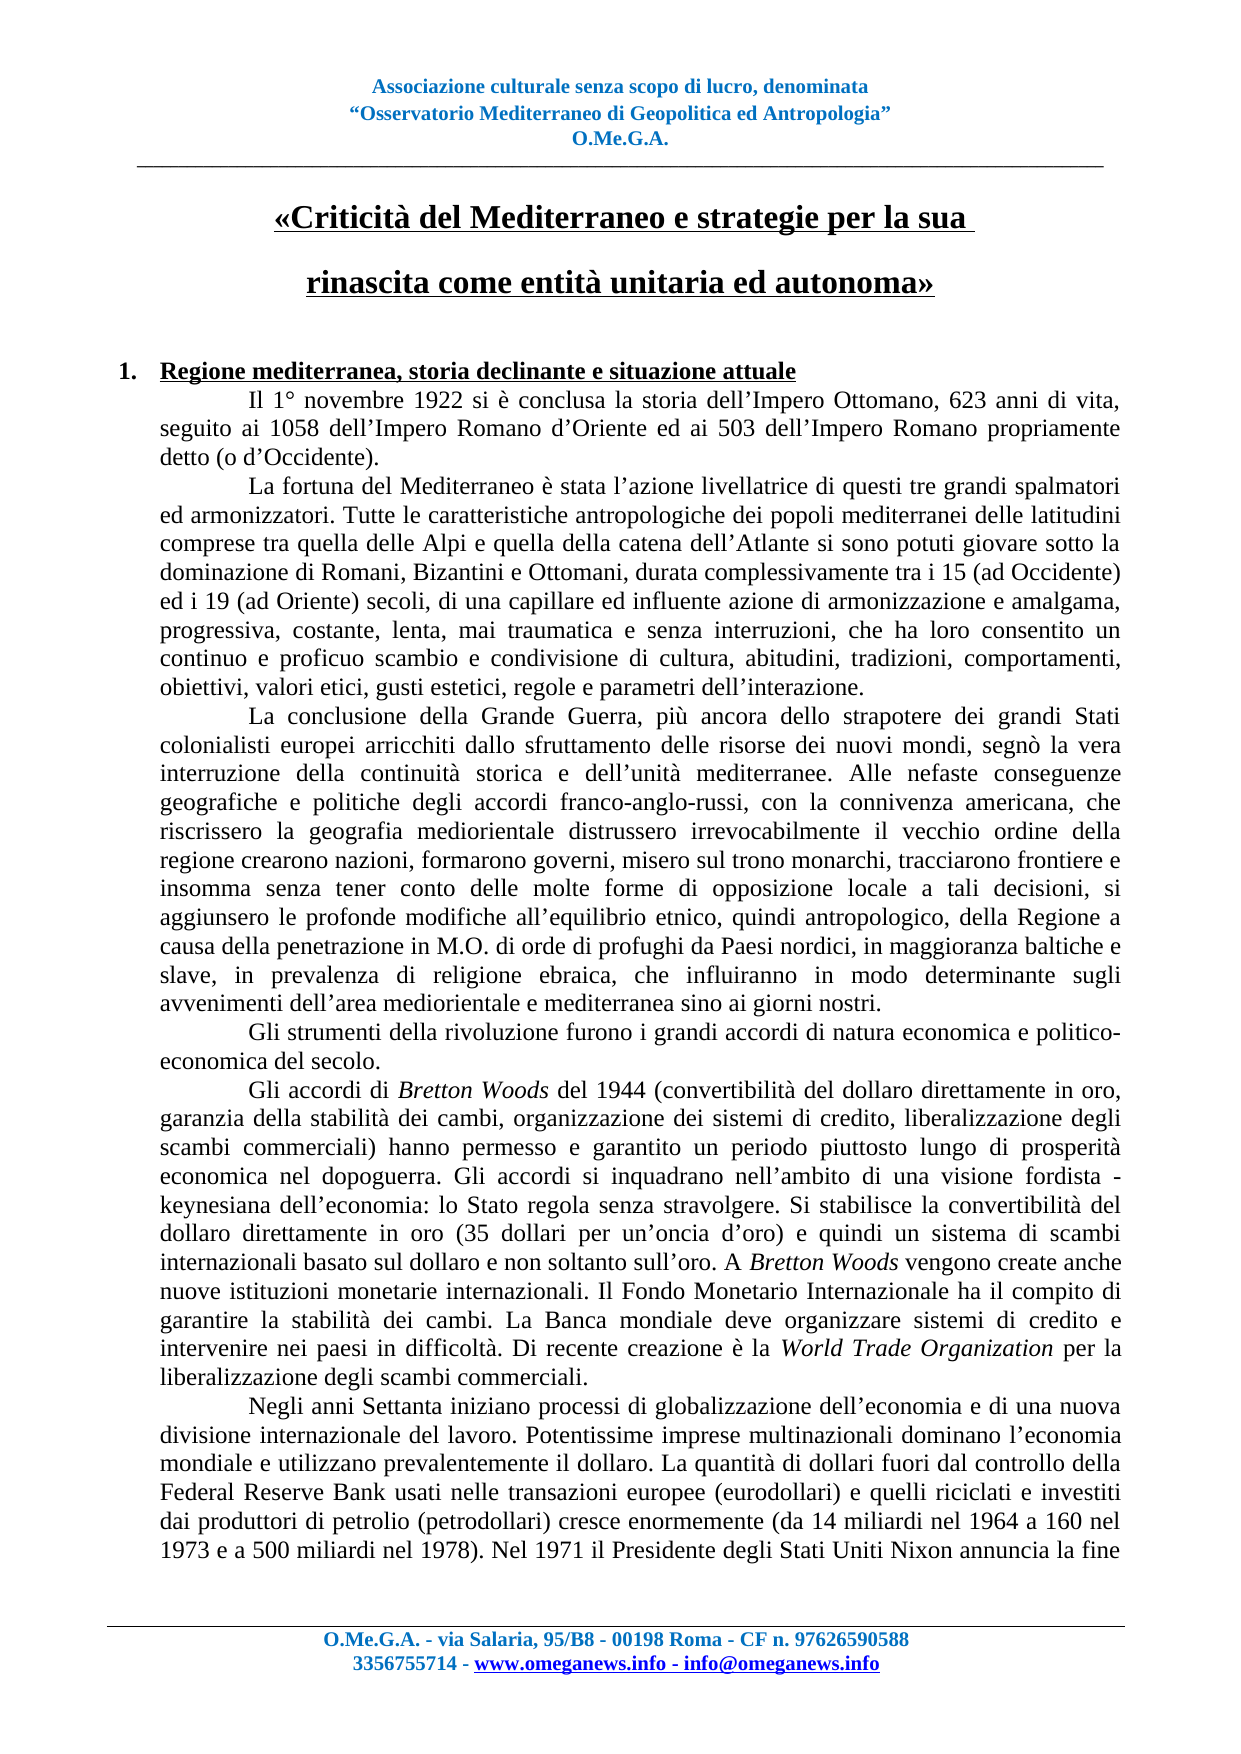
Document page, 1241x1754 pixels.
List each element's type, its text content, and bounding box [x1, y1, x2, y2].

text rinascita come entità unitaria ed autonoma» [118, 262, 1122, 301]
text Gli accordi di Bretton Woods del 1944 (convertibilità del dollaro direttamente in oro, garanzia della stabilità dei cambi, organizzazione dei sistemi di credito, liberalizzazione degli scambi commerciali) hanno permesso e garantito un periodo piuttosto lungo di prosperità economica nel dopoguerra. Gli accordi si inquadrano nell’ambito di una visione fordista - keynesiana dell’economia: lo Stato regola senza stravolgere. Si stabilisce la convertibilità del dollaro direttamente in oro (35 dollari per un’oncia d’oro) e quindi un sistema di scambi internazionali basato sul dollaro e non soltanto sull’oro. A Bretton Woods vengono create anche nuove istituzioni monetarie internazionali. Il Fondo Monetario Internazionale ha il compito di garantire la stabilità dei cambi. La Banca mondiale deve organizzare sistemi di credito e intervenire nei paesi in difficoltà. Di recente creazione è la World Trade Organization per la liberalizzazione degli scambi commerciali. [159, 1075, 1122, 1391]
list Regione mediterranea, storia declinante e situazione attuale [118, 356, 1122, 385]
text Il 1° novembre 1922 si è conclusa la storia dell’Impero Ottomano, 623 anni di vita, seguito ai 1058 dell’Impero Romano d’Oriente ed ai 503 dell’Impero Romano propriamente detto (o d’Occidente). [159, 385, 1122, 471]
text La conclusione della Grande Guerra, più ancora dello strapotere dei grandi Stati colonialisti europei arricchiti dallo sfruttamento delle risorse dei nuovi mondi, segnò la vera interruzione della continuità storica e dell’unità mediterranee. Alle nefaste conseguenze geografiche e politiche degli accordi franco-anglo-russi, con la connivenza americana, che riscrissero la geografia mediorientale distrussero irrevocabilmente il vecchio ordine della regione crearono nazioni, formarono governi, misero sul trono monarchi, tracciarono frontiere e insomma senza tener conto delle molte forme di opposizione locale a tali decisioni, si aggiunsero le profonde modifiche all’equilibrio etnico, quindi antropologico, della Regione a causa della penetrazione in M.O. di orde di profughi da Paesi nordici, in maggioranza baltiche e slave, in prevalenza di religione ebraica, che influiranno in modo determinante sugli avvenimenti dell’area mediorientale e mediterranea sino ai giorni nostri. [159, 701, 1122, 1017]
text La fortuna del Mediterraneo è stata l’azione livellatrice di questi tre grandi spalmatori ed armonizzatori. Tutte le caratteristiche antropologiche dei popoli mediterranei delle latitudini comprese tra quella delle Alpi e quella della catena dell’Atlante si sono potuti giovare sotto la dominazione di Romani, Bizantini e Ottomani, durata complessivamente tra i 15 (ad Occidente) ed i 19 (ad Oriente) secoli, di una capillare ed influente azione di armonizzazione e amalgama, progressiva, costante, lenta, mai traumatica e senza interruzioni, che ha loro consentito un continuo e proficuo scambio e condivisione di cultura, abitudini, tradizioni, comportamenti, obiettivi, valori etici, gusti estetici, regole e parametri dell’interazione. [159, 471, 1122, 701]
text Gli strumenti della rivoluzione furono i grandi accordi di natura economica e politico-economica del secolo. [159, 1017, 1122, 1075]
text «Criticità del Mediterraneo e strategie per la sua [118, 197, 1122, 236]
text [159, 1391, 1122, 1563]
